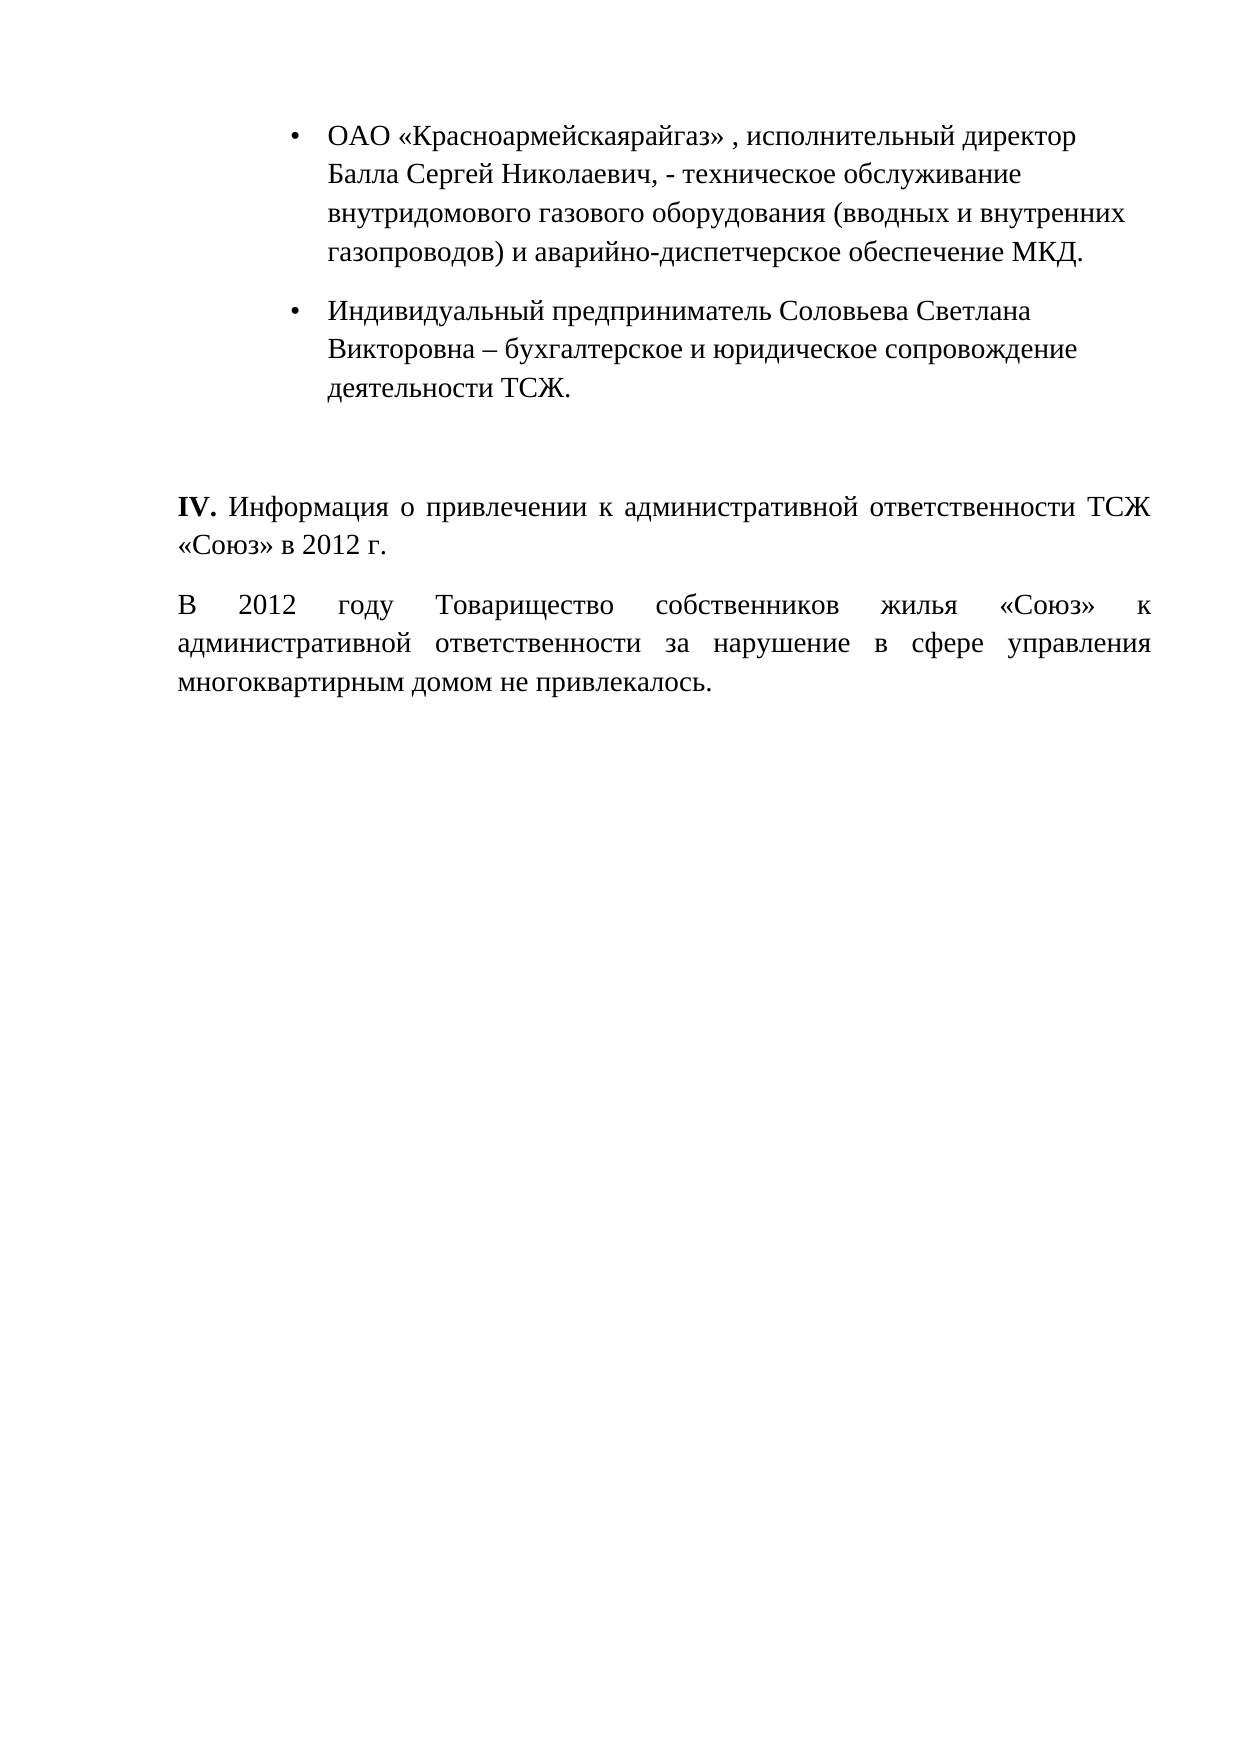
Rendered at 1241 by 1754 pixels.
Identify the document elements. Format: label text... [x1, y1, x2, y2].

list ОАО «Красноармейскаярайгаз» , исполнительный директор Балла Сергей Николаевич, - техническое обслуживание внутридомового газового оборудования (вводных и внутренних газопроводов) и аварийно-диспетчерское обеспечение МКД. [290, 118, 1152, 267]
text В 2012 году Товарищество собственников жилья «Союз» к административной ответственности за нарушение в сфере управления многоквартирным домом не привлекалось. [177, 587, 1152, 697]
list Индивидуальный предприниматель Соловьева Светлана Викторовна – бухгалтерское и юридическое сопровождение деятельности ТСЖ. [290, 293, 1152, 404]
text IV. Информация о привлечении к административной ответственности ТСЖ «Союз» в 2012 г. [177, 489, 1152, 561]
